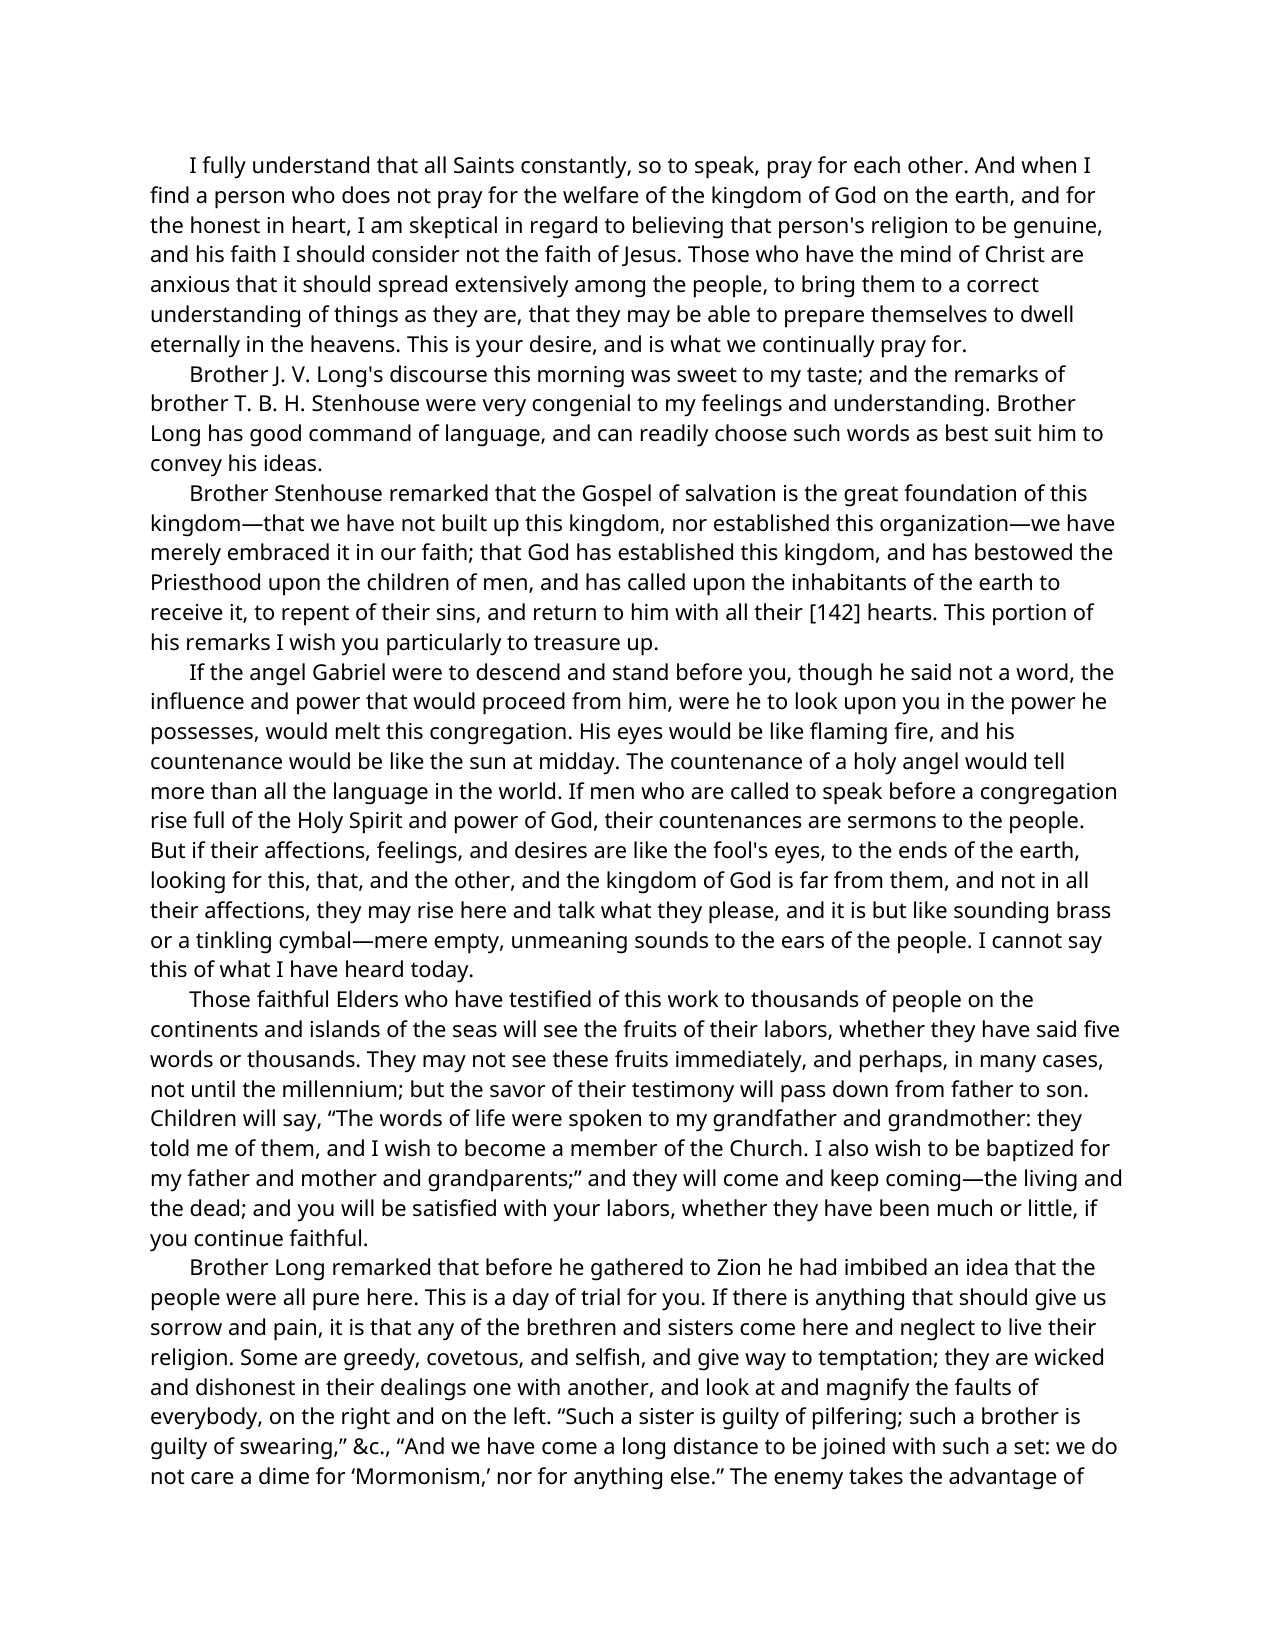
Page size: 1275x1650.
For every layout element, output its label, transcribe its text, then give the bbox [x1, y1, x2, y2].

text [150, 1252, 1125, 1491]
text Those faithful Elders who have testified of this work to thousands of people on the continents and islands of the seas will see the fruits of their labors, whether they have said five words or thousands. They may not see these fruits immediately, and perhaps, in many cases, not until the millennium; but the savor of their testimony will pass down from father to son. Children will say, “The words of life were spoken to my grandfather and grandmother: they told me of them, and I wish to become a member of the Church. I also wish to be baptized for my father and mother and grandparents;” and they will come and keep coming—the living and the dead; and you will be satisfied with your labors, whether they have been much or little, if you continue faithful. [150, 984, 1125, 1252]
text Brother Stenhouse remarked that the Gospel of salvation is the great foundation of this kingdom—that we have not built up this kingdom, nor established this organization—we have merely embraced it in our faith; that God has established this kingdom, and has bestowed the Priesthood upon the children of men, and has called upon the inhabitants of the earth to receive it, to repent of their sins, and return to him with all their [142] hearts. This portion of his remarks I wish you particularly to treasure up. [150, 478, 1125, 656]
text If the angel Gabriel were to descend and stand before you, though he said not a word, the influence and power that would proceed from him, were he to look upon you in the power he possesses, would melt this congregation. His eyes would be like flaming fire, and his countenance would be like the sun at midday. The countenance of a holy angel would tell more than all the language in the world. If men who are called to speak before a congregation rise full of the Holy Spirit and power of God, their countenances are sermons to the people. But if their affections, feelings, and desires are like the fool's eyes, to the ends of the earth, looking for this, that, and the other, and the kingdom of God is far from them, and not in all their affections, they may rise here and talk what they please, and it is but like sounding brass or a tinkling cymbal—mere empty, unmeaning sounds to the ears of the people. I cannot say this of what I have heard today. [150, 656, 1125, 984]
text I fully understand that all Saints constantly, so to speak, pray for each other. And when I find a person who does not pray for the welfare of the kingdom of God on the earth, and for the honest in heart, I am skeptical in regard to believing that person's religion to be genuine, and his faith I should consider not the faith of Jesus. Those who have the mind of Christ are anxious that it should spread extensively among the people, to bring them to a correct understanding of things as they are, that they may be able to prepare themselves to dwell eternally in the heavens. This is your desire, and is what we continually pray for. [150, 150, 1125, 358]
text Brother J. V. Long's discourse this morning was sweet to my taste; and the remarks of brother T. B. H. Stenhouse were very congenial to my feelings and understanding. Brother Long has good command of language, and can readily choose such words as best suit him to convey his ideas. [150, 358, 1125, 478]
